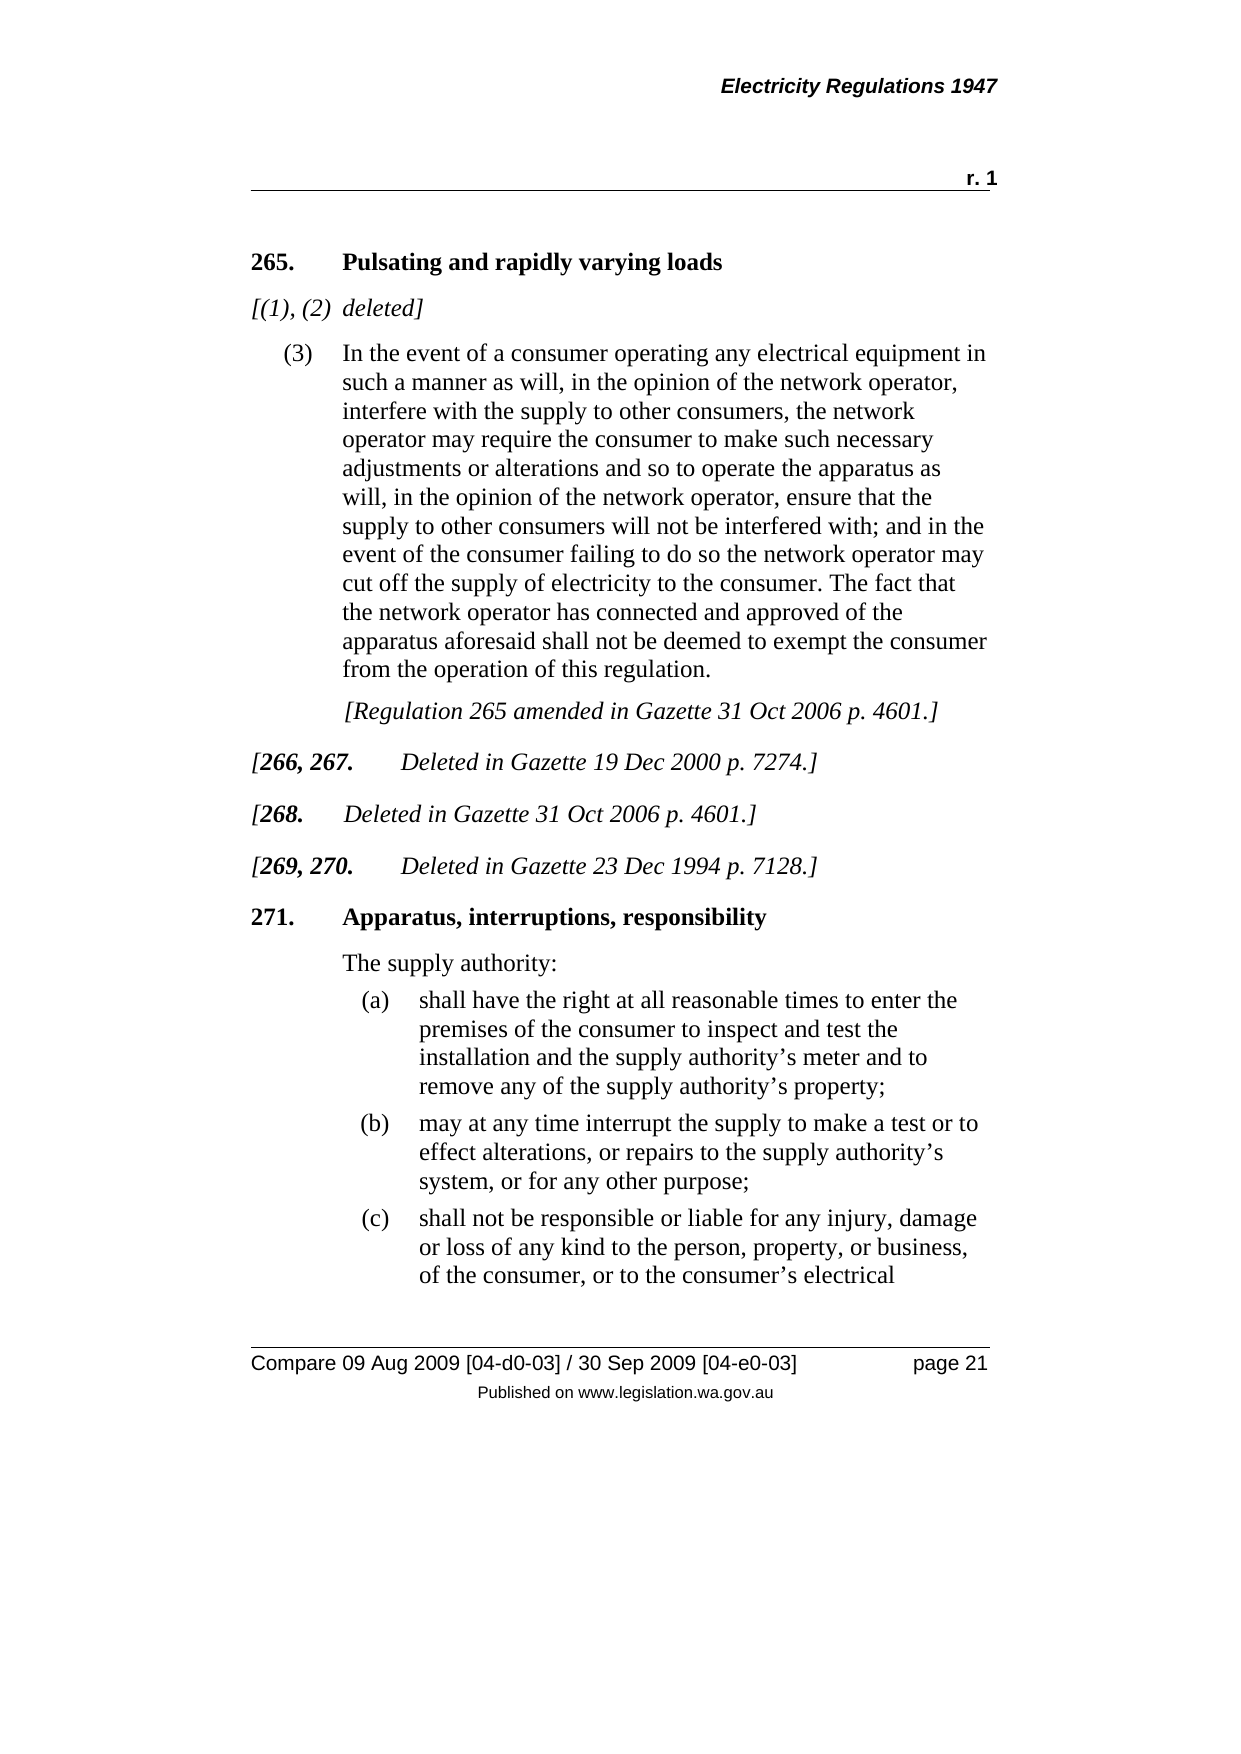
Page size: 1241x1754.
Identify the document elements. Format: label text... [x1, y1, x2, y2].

text [266, 267. Deleted in Gazette 19 Dec 2000 p. 7274.] [251, 747, 990, 776]
text [268. Deleted in Gazette 31 Oct 2006 p. 4601.] [251, 799, 990, 828]
text (3) In the event of a consumer operating any electrical equipment in such a manner as will, in the opinion of the network operator, interfere with the supply to other consumers, the network operator may require the consumer to make such necessary adjustments or alterations and so to operate the apparatus as will, in the opinion of the network operator, ensure that the supply to other consumers will not be interfered with; and in the event of the consumer failing to do so the network operator may cut off the supply of electricity to the consumer. The fact that the network operator has connected and approved of the apparatus aforesaid shall not be deemed to exempt the consumer from the operation of this regulation. [251, 338, 990, 683]
text (b) may at any time interrupt the supply to make a test or to effect alterations, or repairs to the supply authority’s system, or for any other purpose; [251, 1108, 990, 1194]
subtitle 271. Apparatus, interruptions, responsibility [251, 902, 990, 931]
text [(1), (2) deleted] [251, 293, 990, 322]
text The supply authority: [251, 948, 990, 977]
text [251, 1203, 990, 1289]
text (a) shall have the right at all reasonable times to enter the premises of the consumer to inspect and test the installation and the supply authority’s meter and to remove any of the supply authority’s property; [251, 985, 990, 1100]
text [269, 270. Deleted in Gazette 23 Dec 1994 p. 7128.] [251, 851, 990, 879]
text [Regulation 265 amended in Gazette 31 Oct 2006 p. 4601.] [251, 696, 990, 724]
subtitle 265. Pulsating and rapidly varying loads [251, 247, 990, 276]
